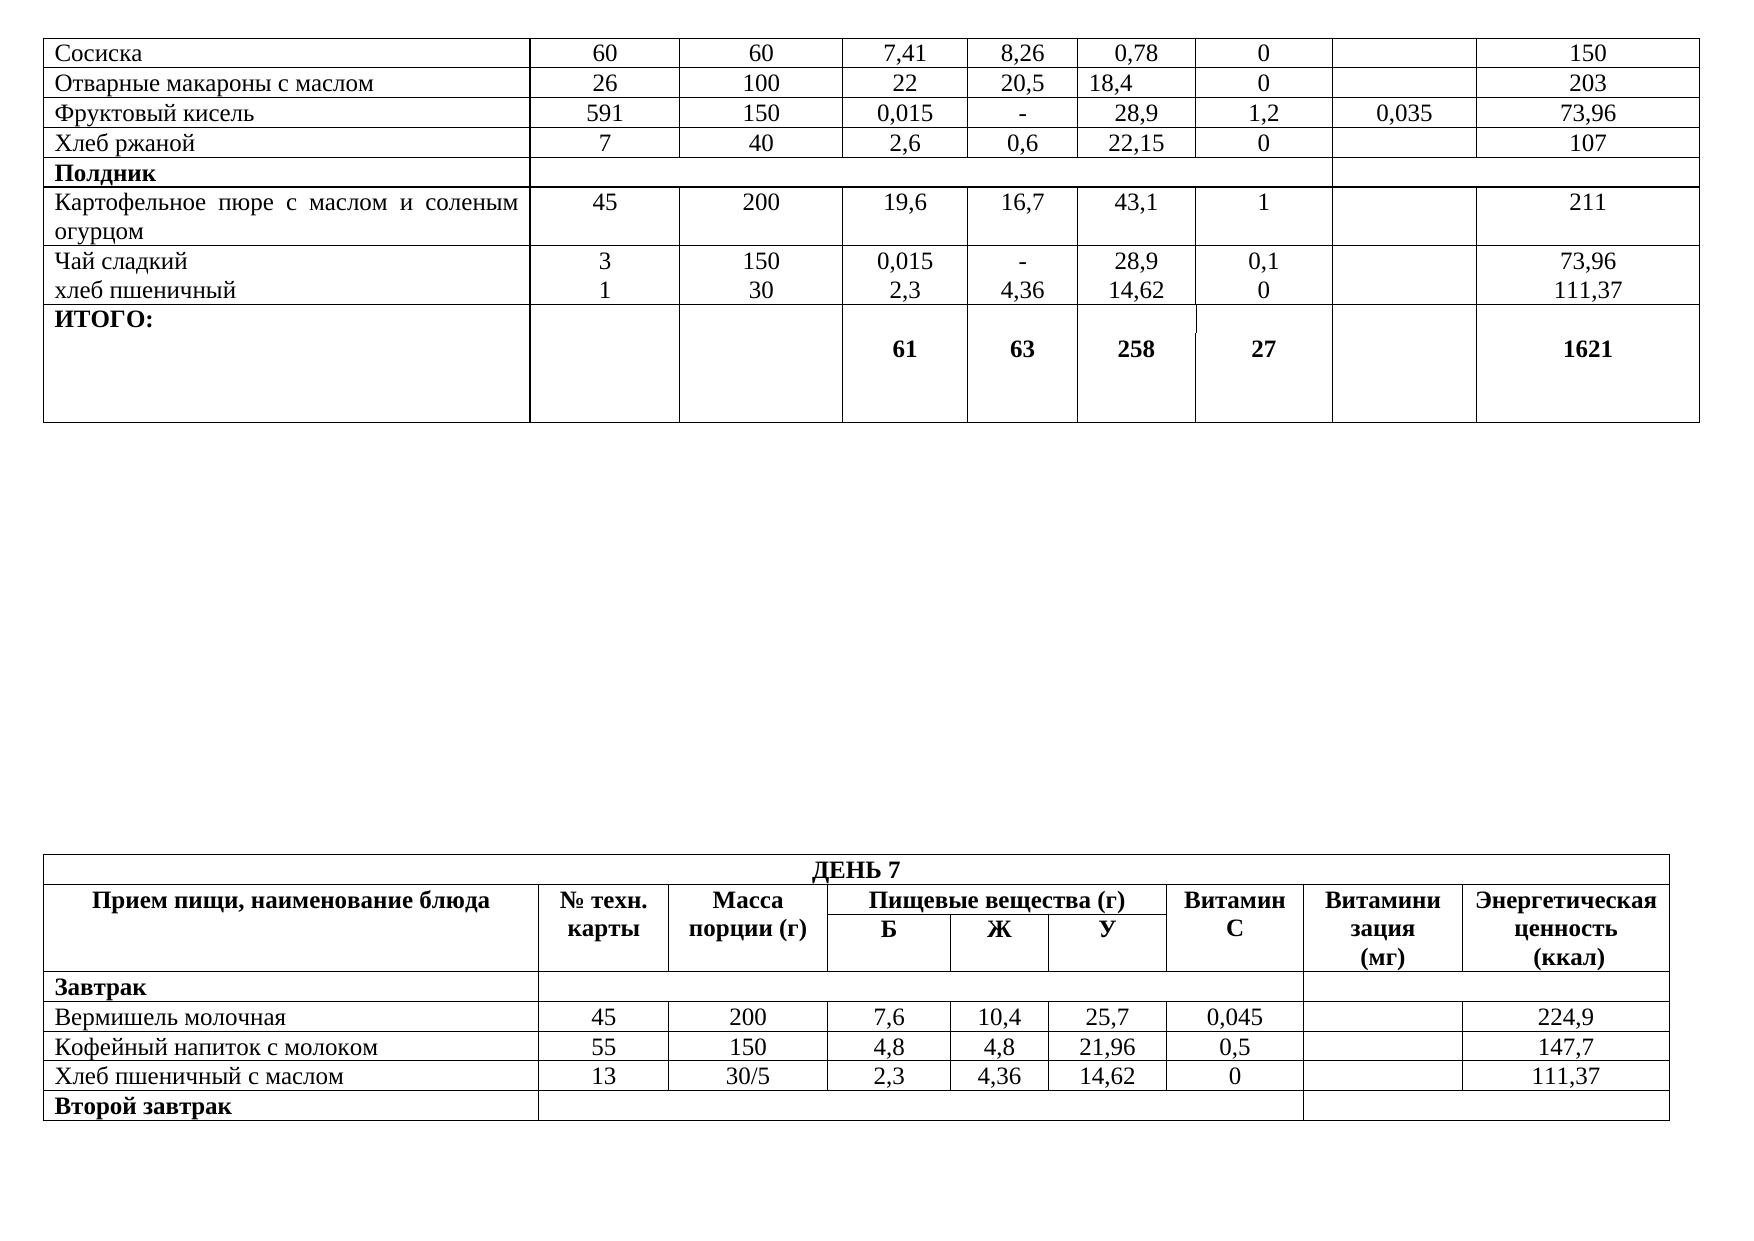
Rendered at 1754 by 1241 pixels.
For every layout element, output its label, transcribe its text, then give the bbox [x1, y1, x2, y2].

table_cell [1333, 305, 1476, 333]
table_cell Хлеб пшеничный с маслом [44, 1061, 538, 1090]
table_cell 22,15 [1078, 128, 1195, 157]
table_cell Вермишель молочная [44, 1002, 538, 1031]
table_cell 150 [1477, 39, 1699, 67]
table_cell [1304, 1002, 1462, 1031]
table_cell [968, 305, 1077, 333]
table_cell № техн. карты [539, 885, 668, 971]
table_cell 73,96 [1477, 98, 1699, 127]
table_cell 4,8 [828, 1032, 950, 1060]
table_cell 1621 [1477, 333, 1699, 422]
table_cell 22 [843, 68, 967, 97]
table_cell 19,6 [843, 188, 967, 245]
table_cell [539, 1091, 1303, 1120]
table_cell 2,3 [828, 1061, 950, 1090]
table_cell Б [828, 915, 950, 971]
table_cell 150 30 [680, 246, 842, 303]
table_cell [1333, 333, 1476, 422]
table_cell - [968, 98, 1077, 127]
table_cell Масса порции (г) [669, 885, 827, 971]
table_cell [1333, 188, 1476, 245]
table_cell [1333, 68, 1476, 97]
table_cell Энергетическая ценность (ккал) [1463, 885, 1669, 971]
table_cell [1078, 305, 1196, 333]
table_cell 203 [1477, 68, 1699, 97]
table_cell [680, 305, 842, 333]
table_cell [539, 972, 1303, 1001]
table_cell 211 [1477, 188, 1699, 245]
table_cell 40 [680, 128, 842, 157]
table_cell [1333, 128, 1476, 157]
table_cell 26 [531, 68, 679, 97]
table_cell 7,6 [828, 1002, 950, 1031]
table_cell Ж [951, 915, 1048, 971]
table_cell 0,015 2,3 [843, 246, 967, 303]
table_cell [1304, 1032, 1462, 1060]
table_cell 150 [669, 1032, 827, 1060]
table_cell Витамини зация (мг) [1304, 885, 1462, 971]
table_cell [1333, 246, 1476, 303]
table_cell [680, 333, 842, 422]
table_cell Полдник [44, 158, 529, 186]
table_cell [1304, 1061, 1462, 1090]
table_header ДЕНЬ 7 [44, 855, 1669, 884]
table_cell 147,7 [1463, 1032, 1669, 1060]
table_cell 43,1 [1078, 188, 1195, 245]
table_cell 0 [1196, 128, 1332, 157]
table_cell 4,8 [951, 1032, 1048, 1060]
table_cell Фруктовый кисель [44, 98, 529, 127]
table_cell 63 [968, 333, 1077, 422]
table_cell 0 [1196, 39, 1332, 67]
table_cell 21,96 [1049, 1032, 1166, 1060]
table_cell [531, 305, 679, 333]
table_cell [531, 333, 679, 422]
table_cell Витамин С [1167, 885, 1303, 971]
table_cell 0,78 [1078, 39, 1195, 67]
table_cell 1,2 [1196, 98, 1332, 127]
table_cell 13 [539, 1061, 668, 1090]
table_cell Сосиска [44, 39, 529, 67]
table_cell [531, 158, 1332, 186]
table_cell Завтрак [44, 972, 538, 1001]
table_cell Чай сладкий хлеб пшеничный [44, 246, 529, 303]
table_cell 60 [680, 39, 842, 67]
table_cell Хлеб ржаной [44, 128, 529, 157]
table_cell 28,9 14,62 [1078, 246, 1195, 303]
table_cell 258 [1078, 333, 1195, 422]
table_cell 25,7 [1049, 1002, 1166, 1031]
table_cell 3 1 [531, 246, 679, 303]
table_cell 200 [669, 1002, 827, 1031]
table_cell [1333, 39, 1476, 67]
table_cell 0 [1167, 1061, 1303, 1090]
table_cell 0,035 [1333, 98, 1476, 127]
table_cell 14,62 [1049, 1061, 1166, 1090]
table_cell 0,015 [843, 98, 967, 127]
table_cell 0,1 0 [1196, 246, 1332, 303]
table_cell 4,36 [951, 1061, 1048, 1090]
table_cell 0 [1196, 68, 1332, 97]
table_cell [1304, 972, 1669, 1001]
table_cell 30/5 [669, 1061, 827, 1090]
table_cell 73,96 111,37 [1477, 246, 1699, 303]
table_cell 61 [843, 333, 967, 422]
table_cell 45 [531, 188, 679, 245]
table_cell Картофельное пюре с маслом и соленым огурцом [44, 188, 529, 245]
table_cell [1197, 305, 1332, 333]
table_cell Прием пищи, наименование блюда [44, 885, 538, 971]
table_cell [843, 305, 967, 333]
table_cell 28,9 [1078, 98, 1195, 127]
table_cell 224,9 [1463, 1002, 1669, 1031]
table_cell 8,26 [968, 39, 1077, 67]
table_cell 100 [680, 68, 842, 97]
table_cell Второй завтрак [44, 1091, 538, 1120]
table_cell Кофейный напиток с молоком [44, 1032, 538, 1060]
table_cell 111,37 [1463, 1061, 1669, 1090]
table_cell 1 [1196, 188, 1332, 245]
table_cell [1477, 305, 1699, 333]
table_cell 27 [1196, 333, 1332, 422]
table_cell 0,5 [1167, 1032, 1303, 1060]
table_cell 7,41 [843, 39, 967, 67]
table_cell 200 [680, 188, 842, 245]
table_cell 7 [531, 128, 679, 157]
table_cell 55 [539, 1032, 668, 1060]
table_cell 20,5 [968, 68, 1077, 97]
table_cell 60 [531, 39, 679, 67]
table_cell [1304, 1091, 1669, 1120]
table_cell 18,4 [1078, 68, 1195, 97]
table_cell 16,7 [968, 188, 1077, 245]
table_cell Пищевые вещества (г) [828, 885, 1166, 913]
table_cell 0,045 [1167, 1002, 1303, 1031]
table_cell 107 [1477, 128, 1699, 157]
table_cell 591 [531, 98, 679, 127]
table_cell 10,4 [951, 1002, 1048, 1031]
table_cell 2,6 [843, 128, 967, 157]
table_cell [1333, 158, 1699, 186]
table_cell 0,6 [968, 128, 1077, 157]
table_cell ИТОГО: [44, 305, 529, 422]
table_cell - 4,36 [968, 246, 1077, 303]
table_cell У [1049, 915, 1166, 971]
table_cell 45 [539, 1002, 668, 1031]
table_cell Отварные макароны с маслом [44, 68, 529, 97]
table_cell 150 [680, 98, 842, 127]
